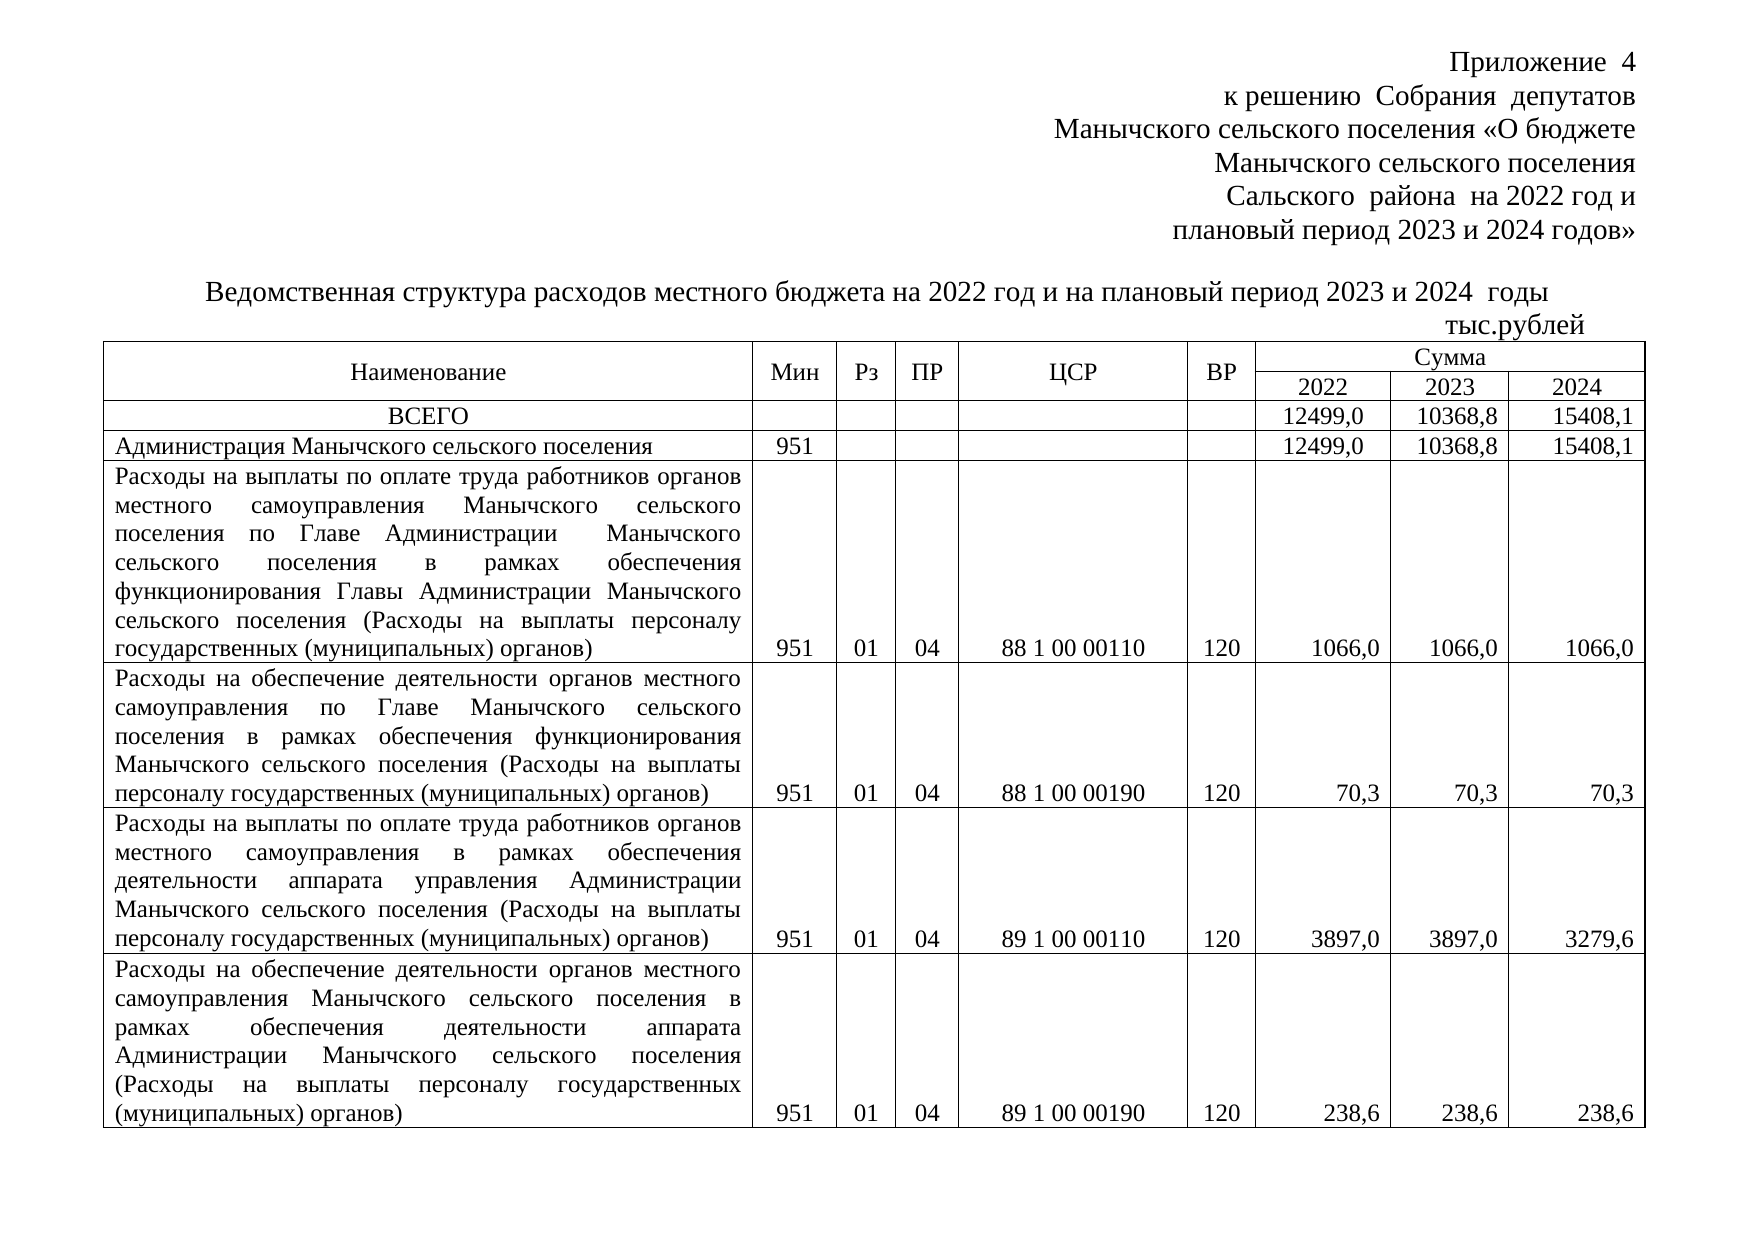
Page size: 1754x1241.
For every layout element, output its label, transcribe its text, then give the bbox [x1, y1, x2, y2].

table_cell 238,6 [1391, 954, 1508, 1127]
table_cell 1066,0 [1256, 461, 1390, 662]
text тыс.рублей [118, 307, 1636, 341]
table_cell 88 1 00 00190 [959, 663, 1187, 807]
table_cell 3897,0 [1391, 808, 1508, 953]
table_cell 3279,6 [1509, 808, 1644, 953]
table_cell Расходы на выплаты по оплате труда работников органов местного самоуправления Манычского сельского поселения по Главе Администрации Манычского сельского поселения в рамках обеспечения функционирования Главы Администрации Манычского сельского поселения (Расходы на выплаты персоналу государственных (муниципальных) органов) [104, 461, 752, 662]
table_cell [837, 401, 895, 430]
table_header Сумма [1256, 342, 1644, 371]
table_cell 10368,8 [1391, 431, 1508, 460]
table_cell 951 [753, 431, 836, 460]
table_cell 01 [837, 954, 895, 1127]
table_cell [896, 431, 958, 460]
table_header Мин [753, 342, 836, 400]
table_cell 01 [837, 808, 895, 953]
table_cell 951 [753, 461, 836, 662]
table_cell 01 [837, 461, 895, 662]
table_cell 238,6 [1509, 954, 1644, 1127]
table_cell 2023 [1391, 372, 1508, 400]
table_cell 89 1 00 00110 [959, 808, 1187, 953]
table_cell 238,6 [1256, 954, 1390, 1127]
table_cell [896, 401, 958, 430]
table_header ПР [896, 342, 958, 400]
table_cell 04 [896, 461, 958, 662]
text Сальского района на 2022 год и [118, 178, 1636, 212]
table_cell 120 [1188, 808, 1255, 953]
text Ведомственная структура расходов местного бюджета на 2022 год и на плановый период 2023 и 2024 годы [118, 274, 1636, 307]
table_cell Расходы на обеспечение деятельности органов местного самоуправления Манычского сельского поселения в рамках обеспечения деятельности аппарата Администрации Манычского сельского поселения (Расходы на выплаты персоналу государственных (муниципальных) органов) [104, 954, 752, 1127]
table_cell 15408,1 [1509, 431, 1644, 460]
table_cell 70,3 [1391, 663, 1508, 807]
table_cell 12499,0 [1256, 401, 1390, 430]
table_cell 04 [896, 663, 958, 807]
table_cell [959, 401, 1187, 430]
table_cell Расходы на обеспечение деятельности органов местного самоуправления по Главе Манычского сельского поселения в рамках обеспечения функционирования Манычского сельского поселения (Расходы на выплаты персоналу государственных (муниципальных) органов) [104, 663, 752, 807]
table_header ВР [1188, 342, 1255, 400]
table_cell Администрация Манычского сельского поселения [104, 431, 752, 460]
table_cell 89 1 00 00190 [959, 954, 1187, 1127]
table_cell 951 [753, 954, 836, 1127]
table_cell 2024 [1509, 372, 1644, 400]
table_cell 120 [1188, 663, 1255, 807]
table_cell 951 [753, 663, 836, 807]
table_cell 01 [837, 663, 895, 807]
table_header Наименование [104, 342, 752, 400]
table_cell [959, 431, 1187, 460]
table_cell 04 [896, 808, 958, 953]
table_cell 10368,8 [1391, 401, 1508, 430]
table_header Рз [837, 342, 895, 400]
table_cell 12499,0 [1256, 431, 1390, 460]
text Манычского сельского поселения «О бюджете [118, 111, 1636, 145]
table_cell 3897,0 [1256, 808, 1390, 953]
table_cell 120 [1188, 461, 1255, 662]
table_cell 1066,0 [1509, 461, 1644, 662]
table_cell [837, 431, 895, 460]
table_cell 15408,1 [1509, 401, 1644, 430]
table_cell 70,3 [1509, 663, 1644, 807]
table_header ЦСР [959, 342, 1187, 400]
text Манычского сельского поселения [118, 145, 1636, 178]
text Приложение 4 [118, 44, 1636, 78]
table_cell 2022 [1256, 372, 1390, 400]
text к решению Собрания депутатов [118, 78, 1636, 111]
table_cell Расходы на выплаты по оплате труда работников органов местного самоуправления в рамках обеспечения деятельности аппарата управления Администрации Манычского сельского поселения (Расходы на выплаты персоналу государственных (муниципальных) органов) [104, 808, 752, 953]
table_cell 04 [896, 954, 958, 1127]
table_cell 88 1 00 00110 [959, 461, 1187, 662]
table_cell 1066,0 [1391, 461, 1508, 662]
table_cell [1188, 431, 1255, 460]
table_cell ВСЕГО [104, 401, 752, 430]
table_cell [753, 401, 836, 430]
table_cell 951 [753, 808, 836, 953]
table_cell [1188, 401, 1255, 430]
table_cell 70,3 [1256, 663, 1390, 807]
table_cell 120 [1188, 954, 1255, 1127]
text плановый период 2023 и 2024 годов» [118, 212, 1636, 246]
